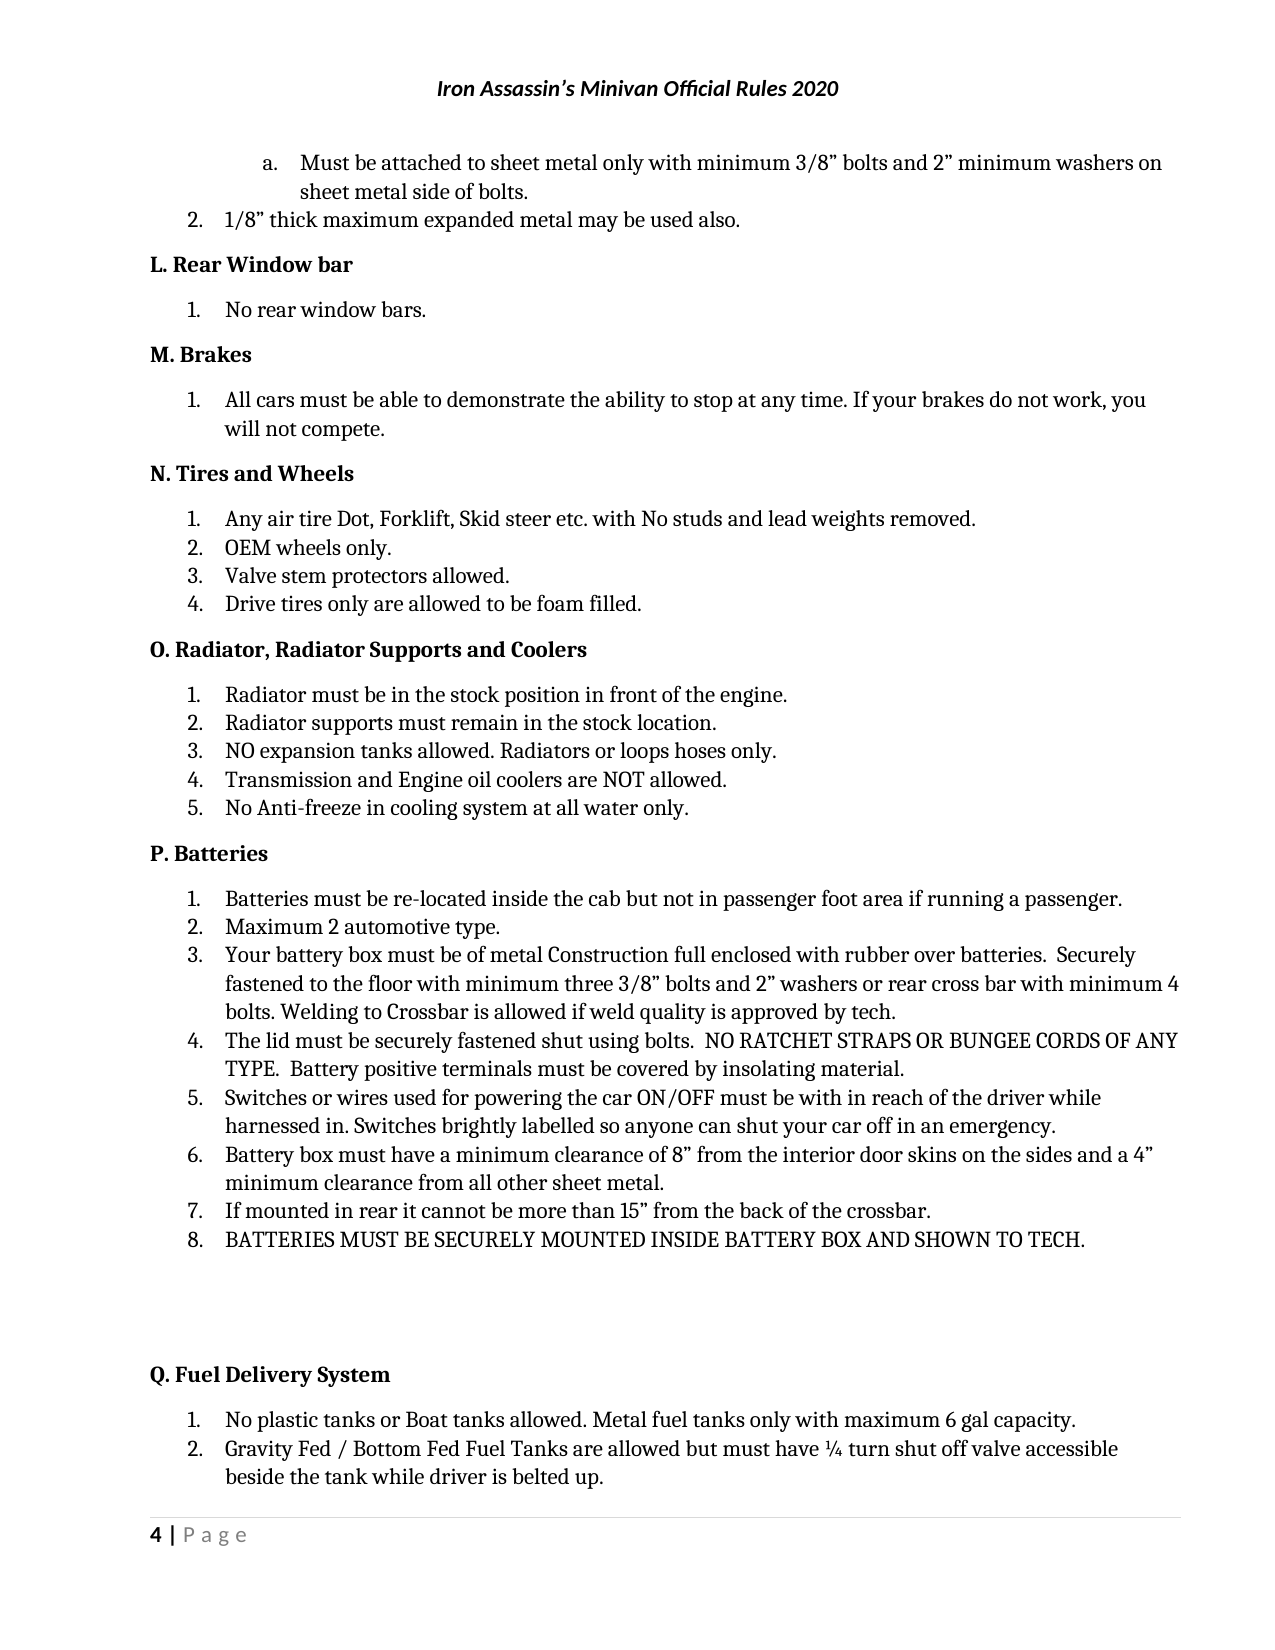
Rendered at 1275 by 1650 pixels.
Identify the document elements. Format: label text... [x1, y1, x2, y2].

list 1/8” thick maximum expanded metal may be used also. [187, 207, 1181, 233]
list Any air tire Dot, Forklift, Skid steer etc. with No studs and lead weights removed. [187, 506, 1181, 532]
text P. Batteries [150, 840, 1181, 867]
text M. Brakes [150, 342, 1181, 368]
list Transmission and Engine oil coolers are NOT allowed. [187, 767, 1181, 793]
text N. Tires and Wheels [150, 461, 1181, 487]
list Gravity Fed / Bottom Fed Fuel Tanks are allowed but must have ¼ turn shut off valve accessible beside the tank while driver is belted up. [187, 1436, 1181, 1490]
list Radiator supports must remain in the stock location. [187, 710, 1181, 736]
list Your battery box must be of metal Construction full enclosed with rubber over batteries. Securely fastened to the floor with minimum three 3/8” bolts and 2” washers or rear cross bar with minimum 4 bolts. Welding to Crossbar is allowed if weld quality is approved by tech. [187, 942, 1181, 1026]
text O. Radiator, Radiator Supports and Coolers [150, 636, 1181, 663]
list No Anti-freeze in cooling system at all water only. [187, 795, 1181, 822]
text Q. Fuel Delivery System [150, 1362, 1181, 1388]
list All cars must be able to demonstrate the ability to stop at any time. If your brakes do not work, you will not compete. [187, 387, 1181, 442]
list If mounted in rear it cannot be more than 15” from the back of the crossbar. [187, 1198, 1181, 1224]
list No plastic tanks or Boat tanks allowed. Metal fuel tanks only with maximum 6 gal capacity. [187, 1407, 1181, 1433]
list Valve stem protectors allowed. [187, 563, 1181, 589]
list Radiator must be in the stock position in front of the engine. [187, 681, 1181, 708]
list OEM wheels only. [187, 534, 1181, 561]
list BATTERIES MUST BE SECURELY MOUNTED INSIDE BATTERY BOX AND SHOWN TO TECH. [187, 1227, 1181, 1253]
list Must be attached to sheet metal only with minimum 3/8” bolts and 2” minimum washers on sheet metal side of bolts. [262, 150, 1181, 205]
list NO expansion tanks allowed. Radiators or loops hoses only. [187, 738, 1181, 765]
list Battery box must have a minimum clearance of 8” from the interior door skins on the sides and a 4” minimum clearance from all other sheet metal. [187, 1141, 1181, 1196]
list No rear window bars. [187, 297, 1181, 323]
list Switches or wires used for powering the car ON/OFF must be with in reach of the driver while harnessed in. Switches brightly labelled so anyone can shut your car off in an emergency. [187, 1084, 1181, 1139]
list Maximum 2 automotive type. [187, 914, 1181, 940]
list Batteries must be re-located inside the cab but not in passenger foot area if running a passenger. [187, 885, 1181, 912]
text L. Rear Window bar [150, 252, 1181, 278]
list Drive tires only are allowed to be foam filled. [187, 591, 1181, 618]
list The lid must be securely fastened shut using bolts. NO RATCHET STRAPS OR BUNGEE CORDS OF ANY TYPE. Battery positive terminals must be covered by insolating material. [187, 1028, 1181, 1082]
